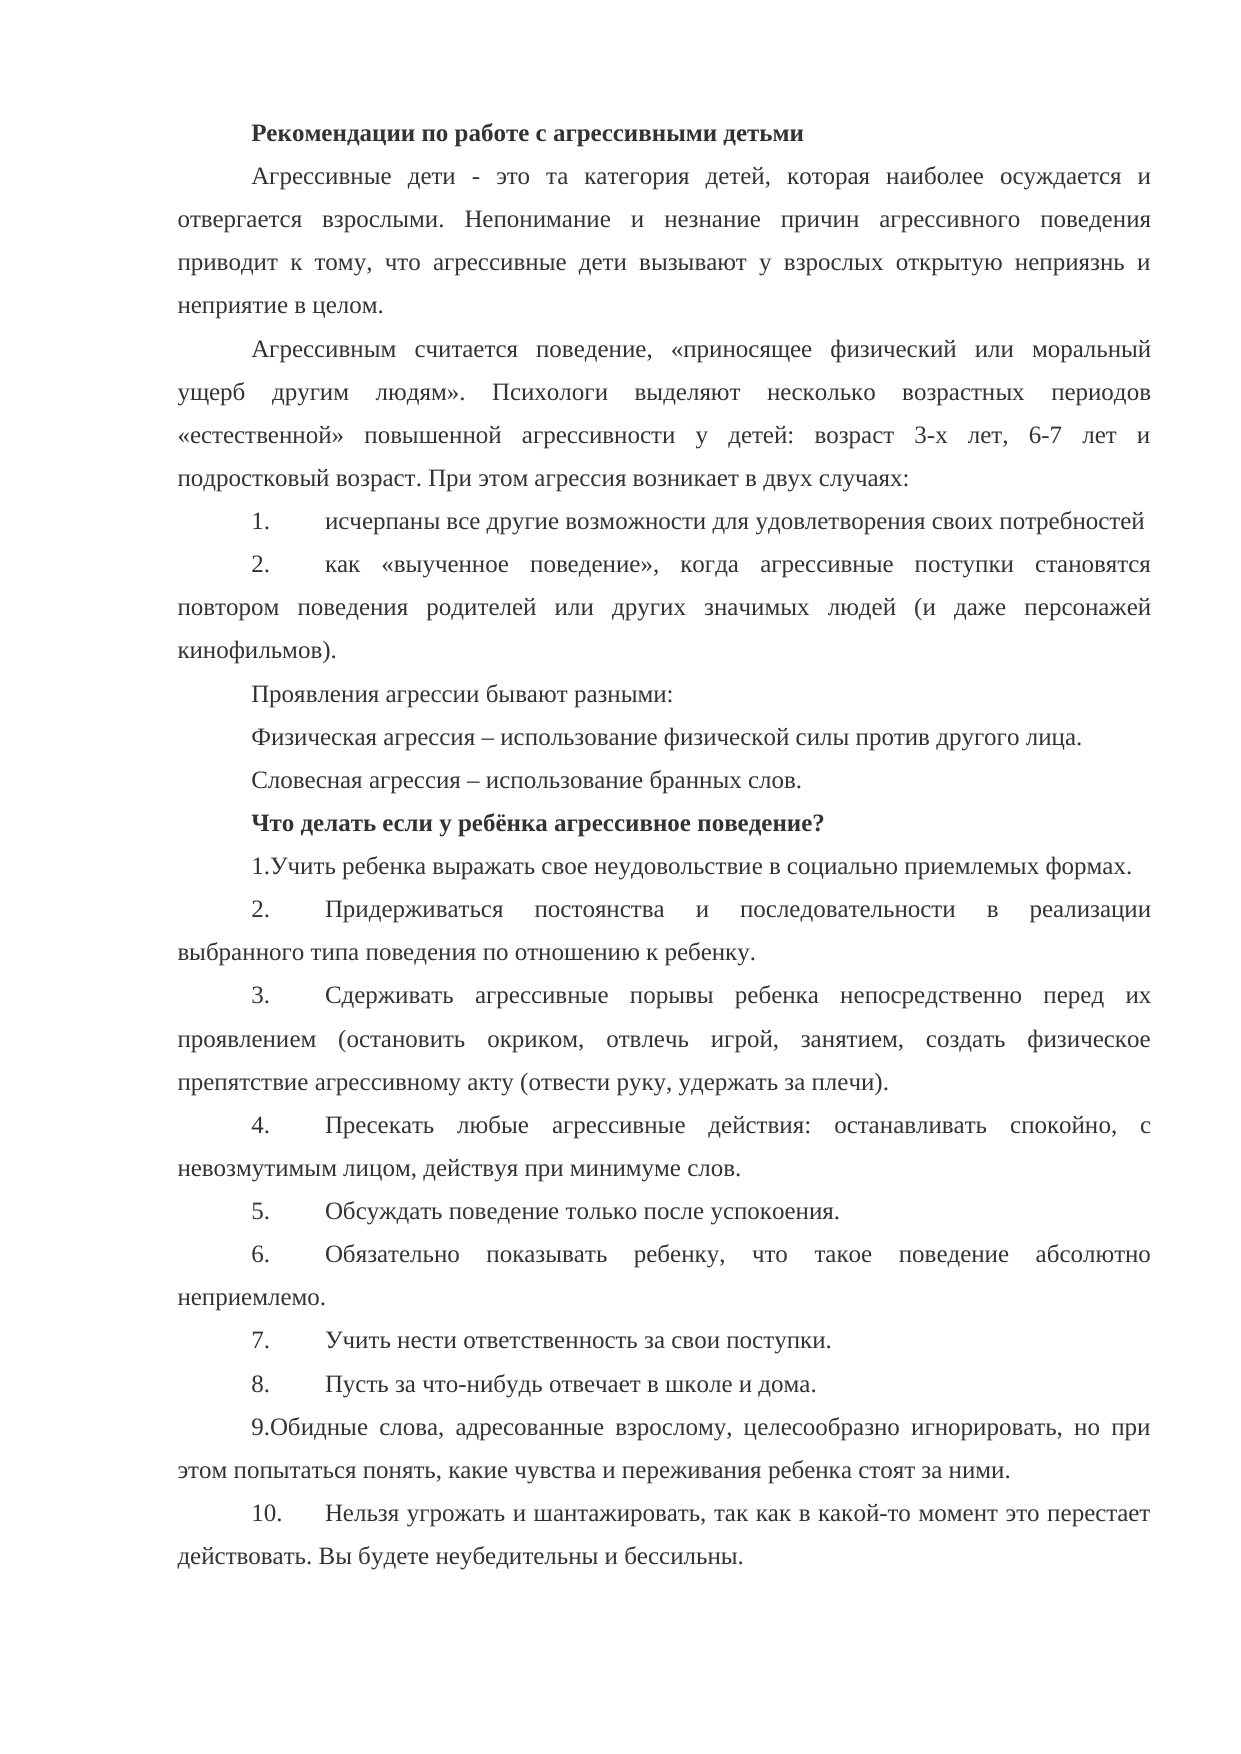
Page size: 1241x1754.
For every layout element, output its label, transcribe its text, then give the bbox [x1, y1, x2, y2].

text Агрессивные дети - это та категория детей, которая наиболее осуждается и отвергается взрослыми. Непонимание и незнание причин агрессивного поведения приводит к тому, что агрессивные дети вызывают у взрослых открытую неприязнь и неприятие в целом. [177, 161, 1152, 319]
list Учить нести ответственность за свои поступки. [177, 1326, 1152, 1354]
list Нельзя угрожать и шантажировать, так как в какой-то момент это перестает действовать. Вы будете неубедительны и бессильны. [177, 1498, 1152, 1570]
list Обсуждать поведение только после успокоения. [177, 1196, 1152, 1225]
text Агрессивным считается поведение, «приносящее физический или моральный ущерб другим людям». Психологи выделяют несколько возрастных периодов «естественной» повышенной агрессивности у детей: возраст 3-х лет, 6-7 лет и подростковый возраст. При этом агрессия возникает в двух случаях: [177, 334, 1152, 492]
text 9.Обидные слова, адресованные взрослому, целесообразно игнорировать, но при этом попытаться понять, какие чувства и переживания ребенка стоят за ними. [177, 1412, 1152, 1484]
list Сдерживать агрессивные порывы ребенка непосредственно перед их проявлением (остановить окриком, отвлечь игрой, занятием, создать физическое препятствие агрессивному акту (отвести руку, удержать за плечи). [177, 981, 1152, 1096]
list Придерживаться постоянства и последовательности в реализации выбранного типа поведения по отношению к ребенку. [177, 894, 1152, 966]
text Словесная агрессия – использование бранных слов. [177, 765, 1152, 794]
text Физическая агрессия – использование физической силы против другого лица. [177, 722, 1152, 751]
text 1.Учить ребенка выражать свое неудовольствие в социально приемлемых формах. [177, 851, 1152, 880]
list Пусть за что-нибудь отвечает в школе и дома. [177, 1369, 1152, 1397]
list Пресекать любые агрессивные действия: останавливать спокойно, с невозмутимым лицом, действуя при минимуме слов. [177, 1110, 1152, 1182]
list исчерпаны все другие возможности для удовлетворения своих потребностей [177, 506, 1152, 535]
list как «выученное поведение», когда агрессивные поступки становятся повтором поведения родителей или других значимых людей (и даже персонажей кинофильмов). [177, 549, 1152, 664]
list Обязательно показывать ребенку, что такое поведение абсолютно неприемлемо. [177, 1239, 1152, 1311]
text Рекомендации по работе с агрессивными детьми [177, 118, 1152, 147]
text Проявления агрессии бывают разными: [177, 679, 1152, 707]
text Что делать если у ребёнка агрессивное поведение? [177, 808, 1152, 837]
